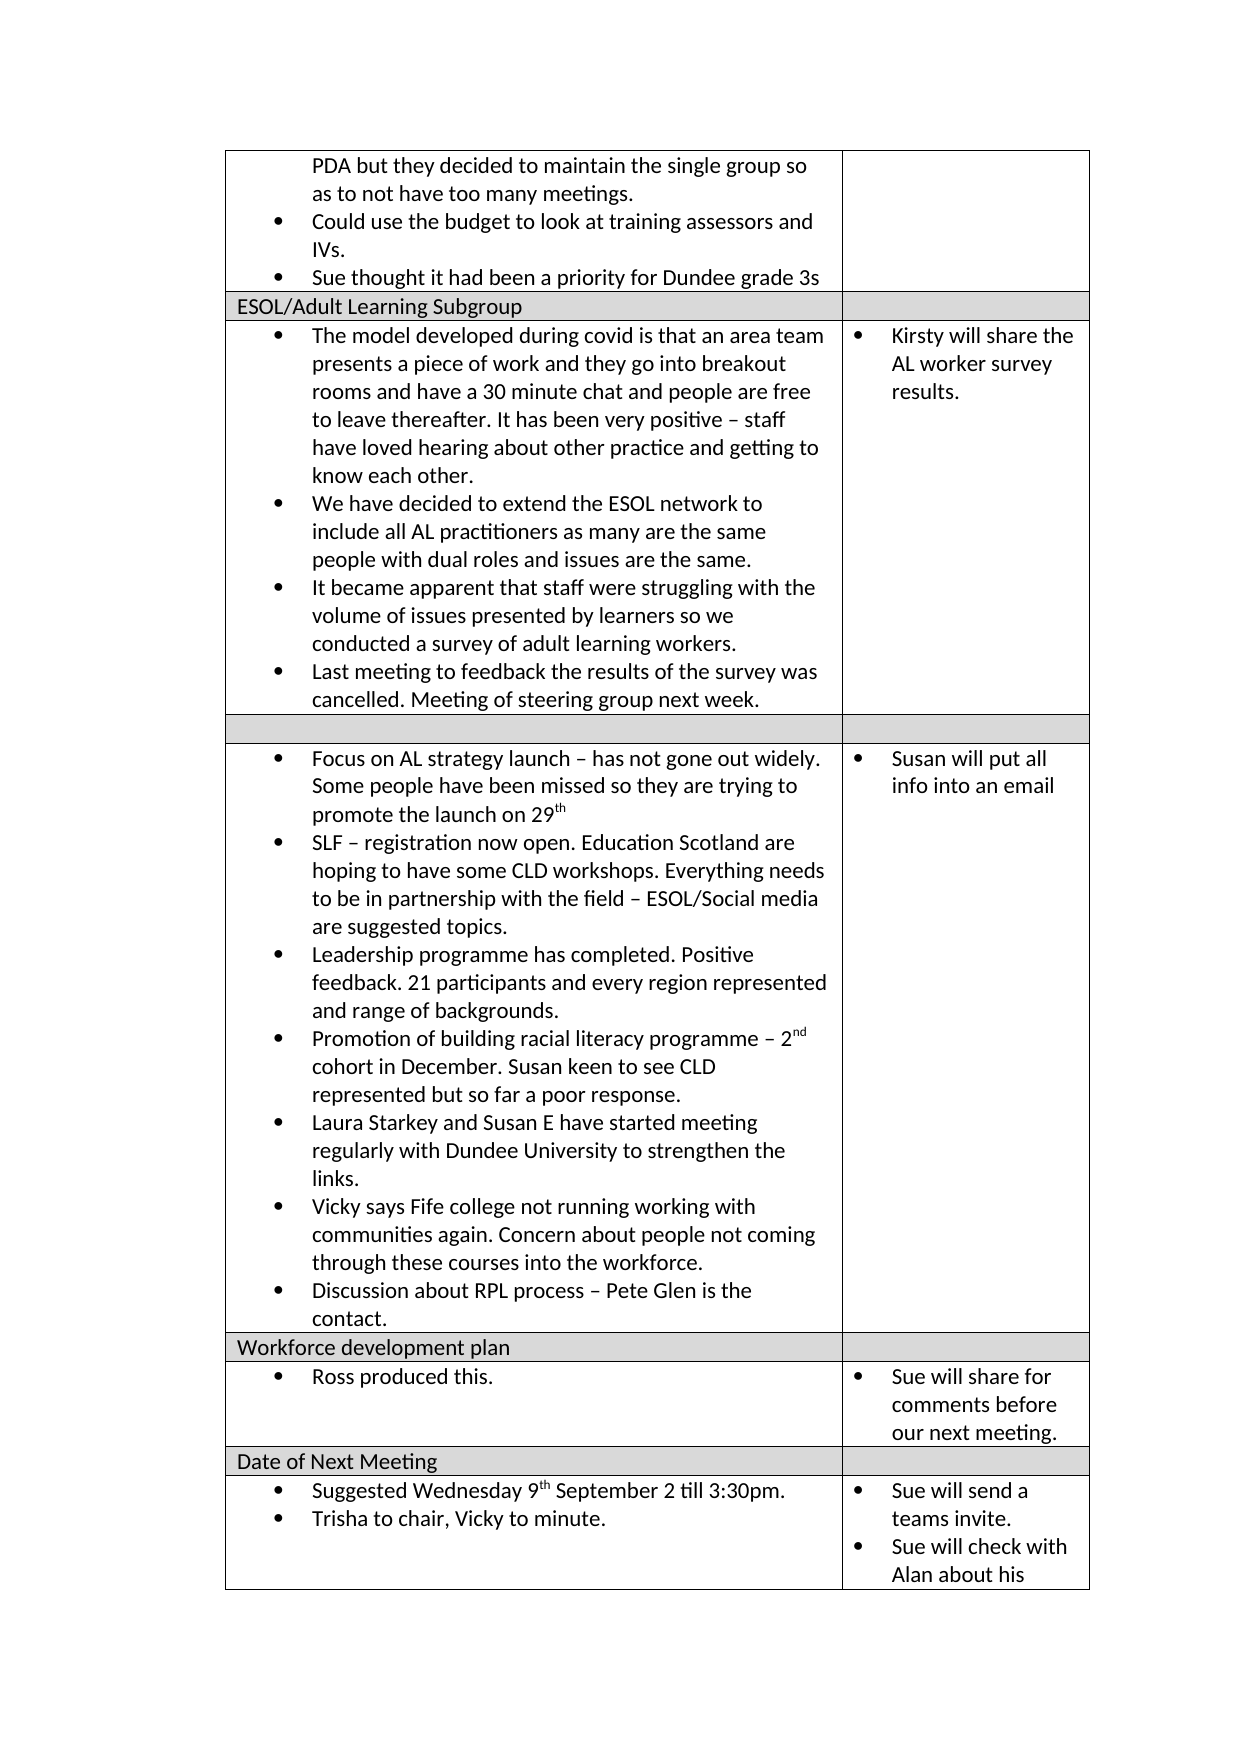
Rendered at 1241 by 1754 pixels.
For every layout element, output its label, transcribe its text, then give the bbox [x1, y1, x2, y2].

table_cell Focus on AL strategy launch – has not gone out widely. Some people have been missed so they are trying to promote the launch on 29th SLF – registration now open. Education Scotland are hoping to have some CLD workshops. Everything needs to be in partnership with the field – ESOL/Social media are suggested topics. Leadership programme has completed. Positive feedback. 21 participants and every region represented and range of backgrounds. Promotion of building racial literacy programme – 2nd cohort in December. Susan keen to see CLD represented but so far a poor response. Laura Starkey and Susan E have started meeting regularly with Dundee University to strengthen the links. Vicky says Fife college not running working with communities again. Concern about people not coming through these courses into the workforce. Discussion about RPL process – Pete Glen is the contact. [226, 744, 842, 1332]
table_cell The model developed during covid is that an area team presents a piece of work and they go into breakout rooms and have a 30 minute chat and people are free to leave thereafter. It has been very positive – staff have loved hearing about other practice and getting to know each other. We have decided to extend the ESOL network to include all AL practitioners as many are the same people with dual roles and issues are the same. It became apparent that staff were struggling with the volume of issues presented by learners so we conducted a survey of adult learning workers. Last meeting to feedback the results of the survey was cancelled. Meeting of steering group next week. [226, 321, 842, 713]
table_cell Susan will put all info into an email [843, 744, 1089, 1332]
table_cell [226, 151, 842, 291]
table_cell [226, 1476, 842, 1588]
table_cell [843, 292, 1089, 320]
table_cell [843, 151, 1089, 291]
table_cell Ross produced this. [226, 1362, 842, 1446]
table_cell [843, 715, 1089, 743]
table_cell Sue will share for comments before our next meeting. [843, 1362, 1089, 1446]
table_cell ESOL/Adult Learning Subgroup [226, 292, 842, 320]
table_cell Date of Next Meeting [226, 1447, 842, 1475]
table_cell [226, 715, 842, 743]
table_cell Kirsty will share the AL worker survey results. [843, 321, 1089, 713]
table_cell [843, 1447, 1089, 1475]
table_cell [843, 1333, 1089, 1361]
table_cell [843, 1476, 1089, 1588]
table_cell Workforce development plan [226, 1333, 842, 1361]
